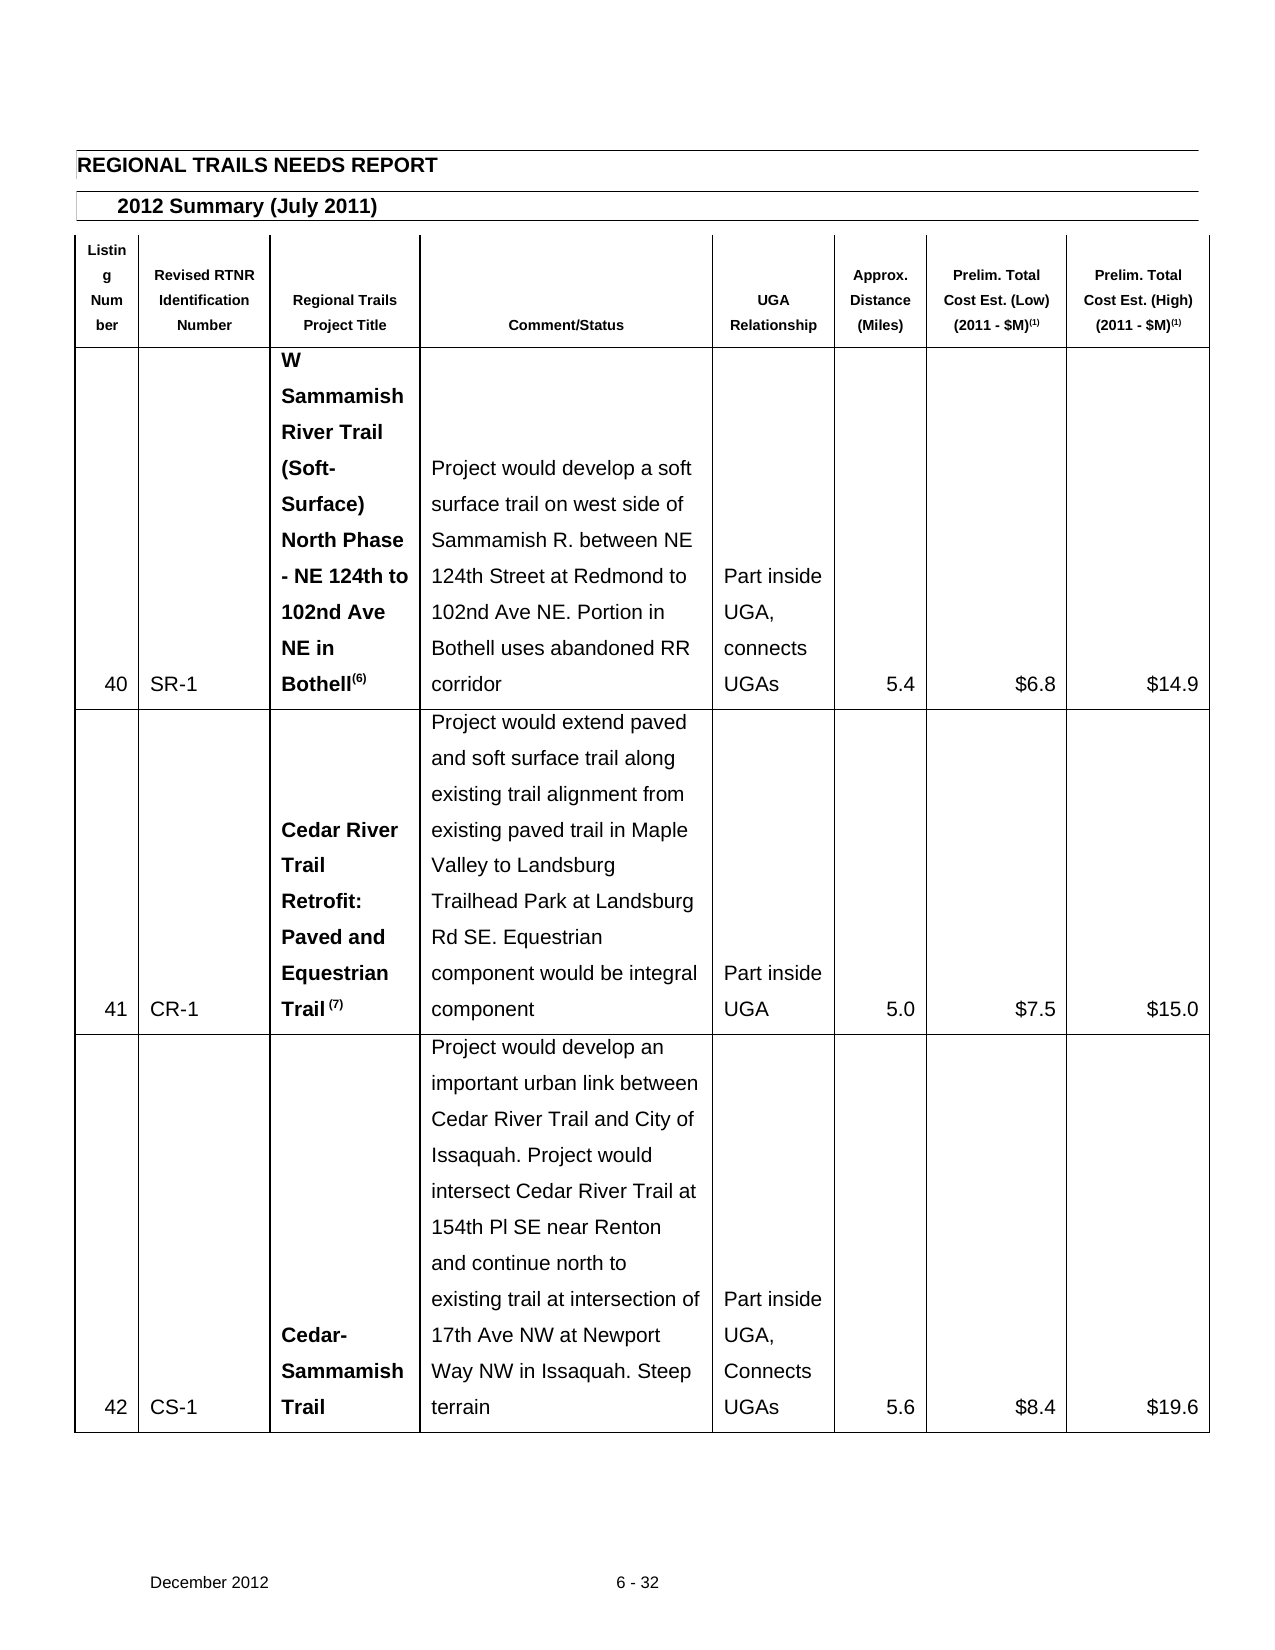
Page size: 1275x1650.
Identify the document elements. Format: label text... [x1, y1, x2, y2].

table_cell $19.6 [1067, 1035, 1209, 1432]
table_cell $8.4 [927, 1035, 1066, 1432]
table_cell Part inside UGA, connects UGAs [713, 348, 834, 708]
table_cell Prelim. Total Cost Est. (Low) (2011 - $M)(1) [927, 235, 1066, 347]
table_cell Cedar-Sammamish Trail [271, 1035, 419, 1432]
table_cell 42 [76, 1035, 138, 1432]
table_cell Part inside UGA, Connects UGAs [713, 1035, 834, 1432]
table_cell $14.9 [1067, 348, 1209, 708]
table_cell 5.6 [835, 1035, 926, 1432]
table_cell $6.8 [927, 348, 1066, 708]
table_cell $15.0 [1067, 710, 1209, 1034]
table_cell SR-1 [139, 348, 269, 708]
table_cell 41 [76, 710, 138, 1034]
table_cell Regional Trails Project Title [271, 235, 419, 347]
table_cell W Sammamish River Trail (Soft-Surface) North Phase - NE 124th to 102nd Ave NE in Bothell(6) [271, 348, 419, 708]
table_cell Comment/Status [421, 235, 712, 347]
table_cell CR-1 [139, 710, 269, 1034]
table_cell Project would develop an important urban link between Cedar River Trail and City of Issaquah. Project would intersect Cedar River Trail at 154th Pl SE near Renton and continue north to existing trail at intersection of 17th Ave NW at Newport Way NW in Issaquah. Steep terrain [421, 1035, 712, 1432]
table_cell Approx. Distance (Miles) [835, 235, 926, 347]
table_cell Project would extend paved and soft surface trail along existing trail alignment from existing paved trail in Maple Valley to Landsburg Trailhead Park at Landsburg Rd SE. Equestrian component would be integral component [421, 710, 712, 1034]
table_cell Project would develop a soft surface trail on west side of Sammamish R. between NE 124th Street at Redmond to 102nd Ave NE. Portion in Bothell uses abandoned RR corridor [421, 348, 712, 708]
table_cell Cedar River Trail Retrofit: Paved and Equestrian Trail (7) [271, 710, 419, 1034]
table_cell Listing Number [76, 235, 138, 347]
table_cell 5.4 [835, 348, 926, 708]
table_cell 5.0 [835, 710, 926, 1034]
table_cell Revised RTNR Identification Number [139, 235, 269, 347]
table_cell CS-1 [139, 1035, 269, 1432]
table_cell 40 [76, 348, 138, 708]
table_cell $7.5 [927, 710, 1066, 1034]
table_cell Part inside UGA [713, 710, 834, 1034]
table_cell UGA Relationship [713, 235, 834, 347]
table_cell Prelim. Total Cost Est. (High) (2011 - $M)(1) [1067, 235, 1209, 347]
table_header REGIONAL TRAILS NEEDS REPORT 2012 Summary (July 2011) [66, 150, 1210, 234]
